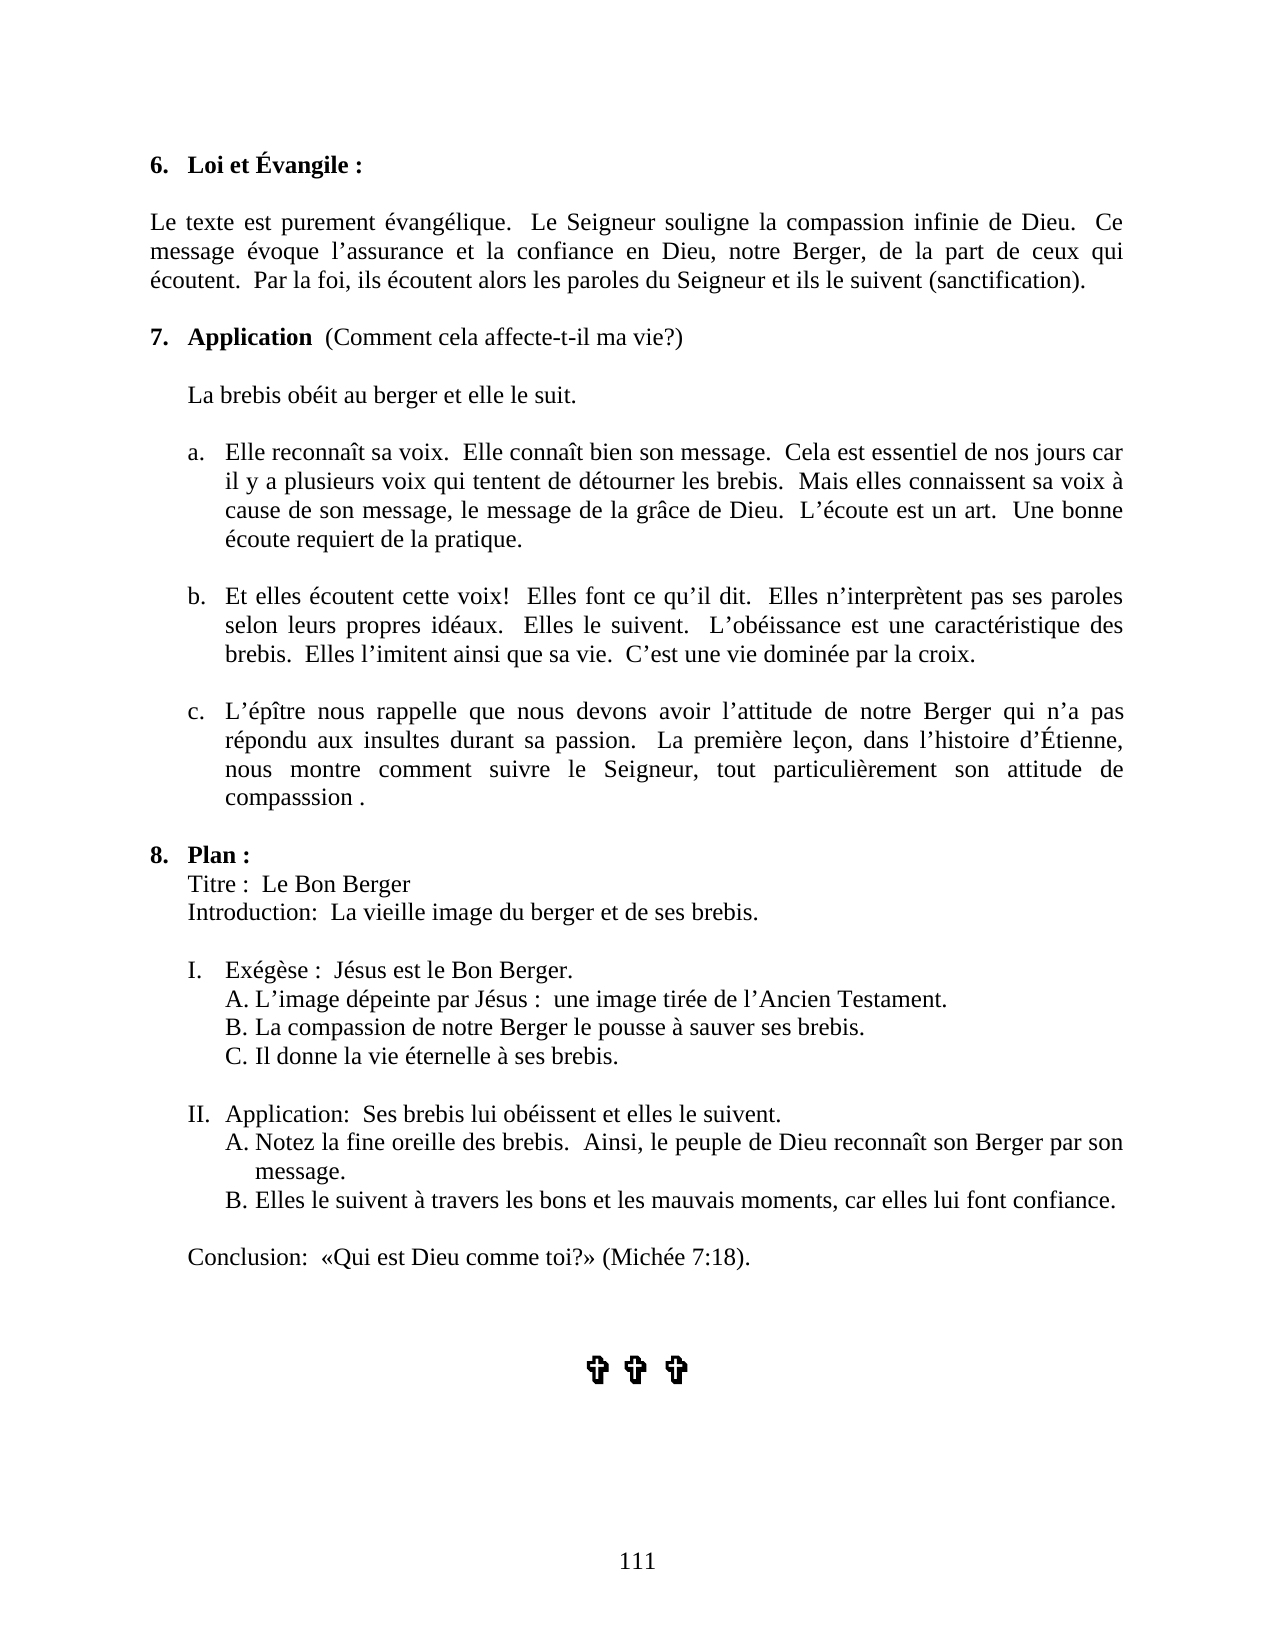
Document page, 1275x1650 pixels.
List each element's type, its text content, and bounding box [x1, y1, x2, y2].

text 8. Plan : [150, 840, 1125, 869]
text C. Il donne la vie éternelle à ses brebis. [150, 1041, 1125, 1070]
text c. L’épître nous rappelle que nous devons avoir l’attitude de notre Berger qui n’a pas répondu aux insultes durant sa passion. La première leçon, dans l’histoire d’Étienne, nous montre comment suivre le Seigneur, tout particulièrement son attitude de compasssion . [150, 696, 1125, 811]
text B. La compassion de notre Berger le pousse à sauver ses brebis. [150, 1012, 1125, 1041]
text Conclusion: «Qui est Dieu comme toi?» (Michée 7:18). [150, 1242, 1125, 1271]
text B. Elles le suivent à travers les bons et les mauvais moments, car elles lui font confiance. [150, 1185, 1125, 1214]
text A. L’image dépeinte par Jésus : une image tirée de l’Ancien Testament. [150, 984, 1125, 1012]
text Introduction: La vieille image du berger et de ses brebis. [150, 897, 1125, 926]
text A. Notez la fine oreille des brebis. Ainsi, le peuple de Dieu reconnaît son Berger par son message. [150, 1127, 1125, 1185]
text 6. Loi et Évangile : [150, 150, 1125, 179]
text Le texte est purement évangélique. Le Seigneur souligne la compassion infinie de Dieu. Ce message évoque l’assurance et la confiance en Dieu, notre Berger, de la part de ceux qui écoutent. Par la foi, ils écoutent alors les paroles du Seigneur et ils le suivent (sanctification). [150, 207, 1125, 294]
text La brebis obéit au berger et elle le suit. [150, 380, 1125, 409]
text 7. Application (Comment cela affecte-t-il ma vie?) [150, 322, 1125, 351]
text I. Exégèse : Jésus est le Bon Berger. [150, 955, 1125, 984]
text II. Application: Ses brebis lui obéissent et elles le suivent. [150, 1099, 1125, 1127]
text b. Et elles écoutent cette voix! Elles font ce qu’il dit. Elles n’interprètent pas ses paroles selon leurs propres idéaux. Elles le suivent. L’obéissance est une caractéristique des brebis. Elles l’imitent ainsi que sa vie. C’est une vie dominée par la croix. [150, 581, 1125, 667]
text a. Elle reconnaît sa voix. Elle connaît bien son message. Cela est essentiel de nos jours car il y a plusieurs voix qui tentent de détourner les brebis. Mais elles connaissent sa voix à cause de son message, le message de la grâce de Dieu. L’écoute est un art. Une bonne écoute requiert de la pratique. [150, 437, 1125, 552]
text Titre : Le Bon Berger [150, 869, 1125, 897]
